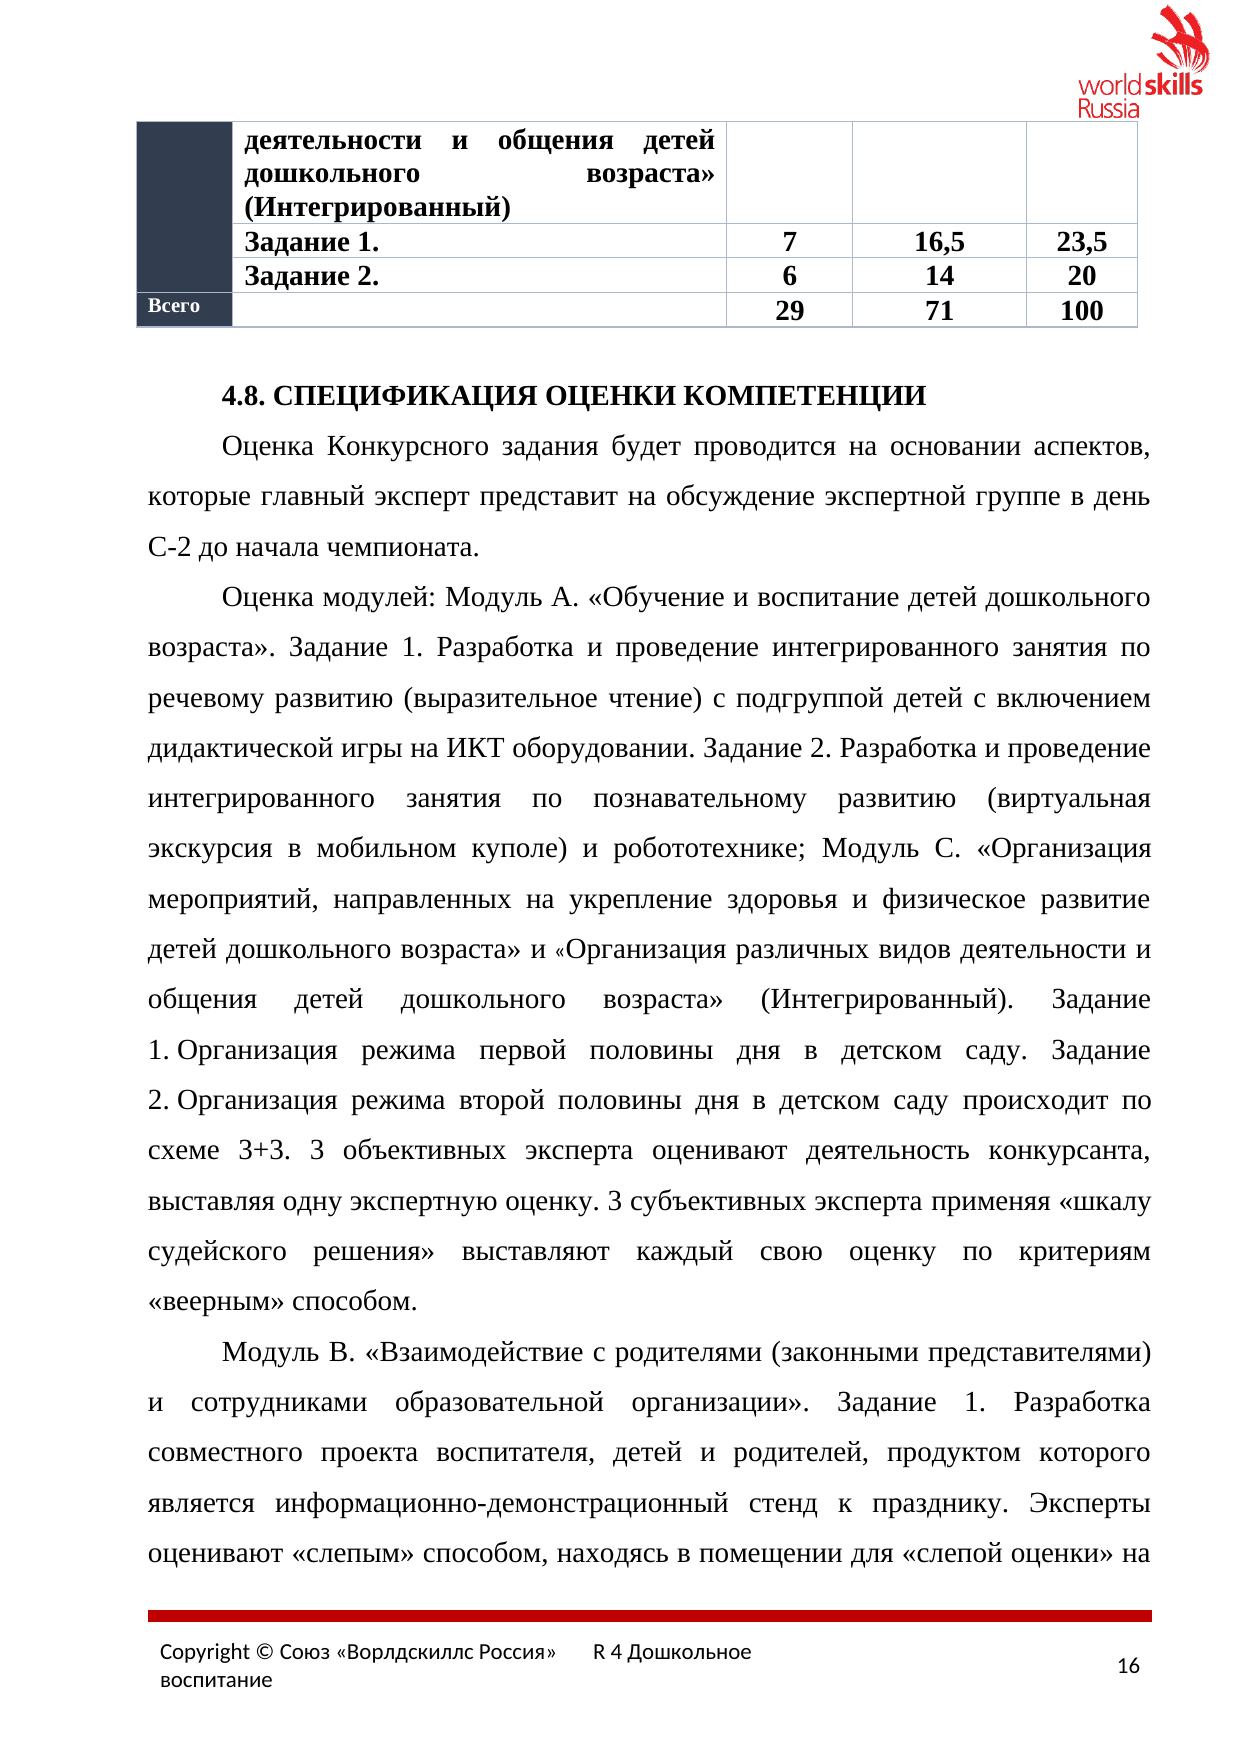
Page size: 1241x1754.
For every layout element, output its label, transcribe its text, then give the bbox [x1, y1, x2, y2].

table_cell 20 [1027, 258, 1137, 292]
table_cell [233, 293, 726, 326]
table_cell 71 [853, 293, 1026, 326]
picture [1078, 4, 1235, 118]
table_cell 29 [727, 293, 852, 326]
table_cell 14 [853, 258, 1026, 292]
table_cell 100 [1027, 293, 1137, 326]
text Оценка модулей: Модуль А. «Обучение и воспитание детей дошкольного возраста». Задание 1. Разработка и проведение интегрированного занятия по речевому развитию (выразительное чтение) с подгруппой детей с включением дидактической игры на ИКТ оборудовании. Задание 2. Разработка и проведение интегрированного занятия по познавательному развитию (виртуальная экскурсия в мобильном куполе) и робототехнике; Модуль С. «Организация мероприятий, направленных на укрепление здоровья и физическое развитие детей дошкольного возраста» и «Организация различных видов деятельности и общения детей дошкольного возраста» (Интегрированный). Задание 1. Организация режима первой половины дня в детском саду. Задание 2. Организация режима второй половины дня в детском саду происходит по схеме 3+3. 3 объективных эксперта оценивают деятельность конкурсанта, выставляя одну экспертную оценку. 3 субъективных эксперта применяя «шкалу судейского решения» выставляют каждый свою оценку по критериям «веерным» способом. [148, 579, 1152, 1317]
table_cell [1027, 122, 1137, 223]
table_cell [233, 122, 726, 223]
table_cell 16,5 [853, 224, 1026, 257]
text 4.8. СПЕЦИФИКАЦИЯ ОЦЕНКИ КОМПЕТЕНЦИИ [148, 378, 1152, 411]
table_cell 23,5 [1027, 224, 1137, 257]
table_cell Задание 2. [233, 258, 726, 292]
table_cell 6 [727, 258, 852, 292]
table_cell Всего [137, 293, 232, 326]
text Оценка Конкурсного задания будет проводится на основании аспектов, которые главный эксперт представит на обсуждение экспертной группе в день С-2 до начала чемпионата. [148, 428, 1152, 562]
table_cell 7 [727, 224, 852, 257]
table_cell Задание 1. [233, 224, 726, 257]
table_cell [727, 122, 852, 223]
table_cell C [137, 122, 232, 292]
table_cell [853, 122, 1026, 223]
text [148, 1334, 1152, 1568]
